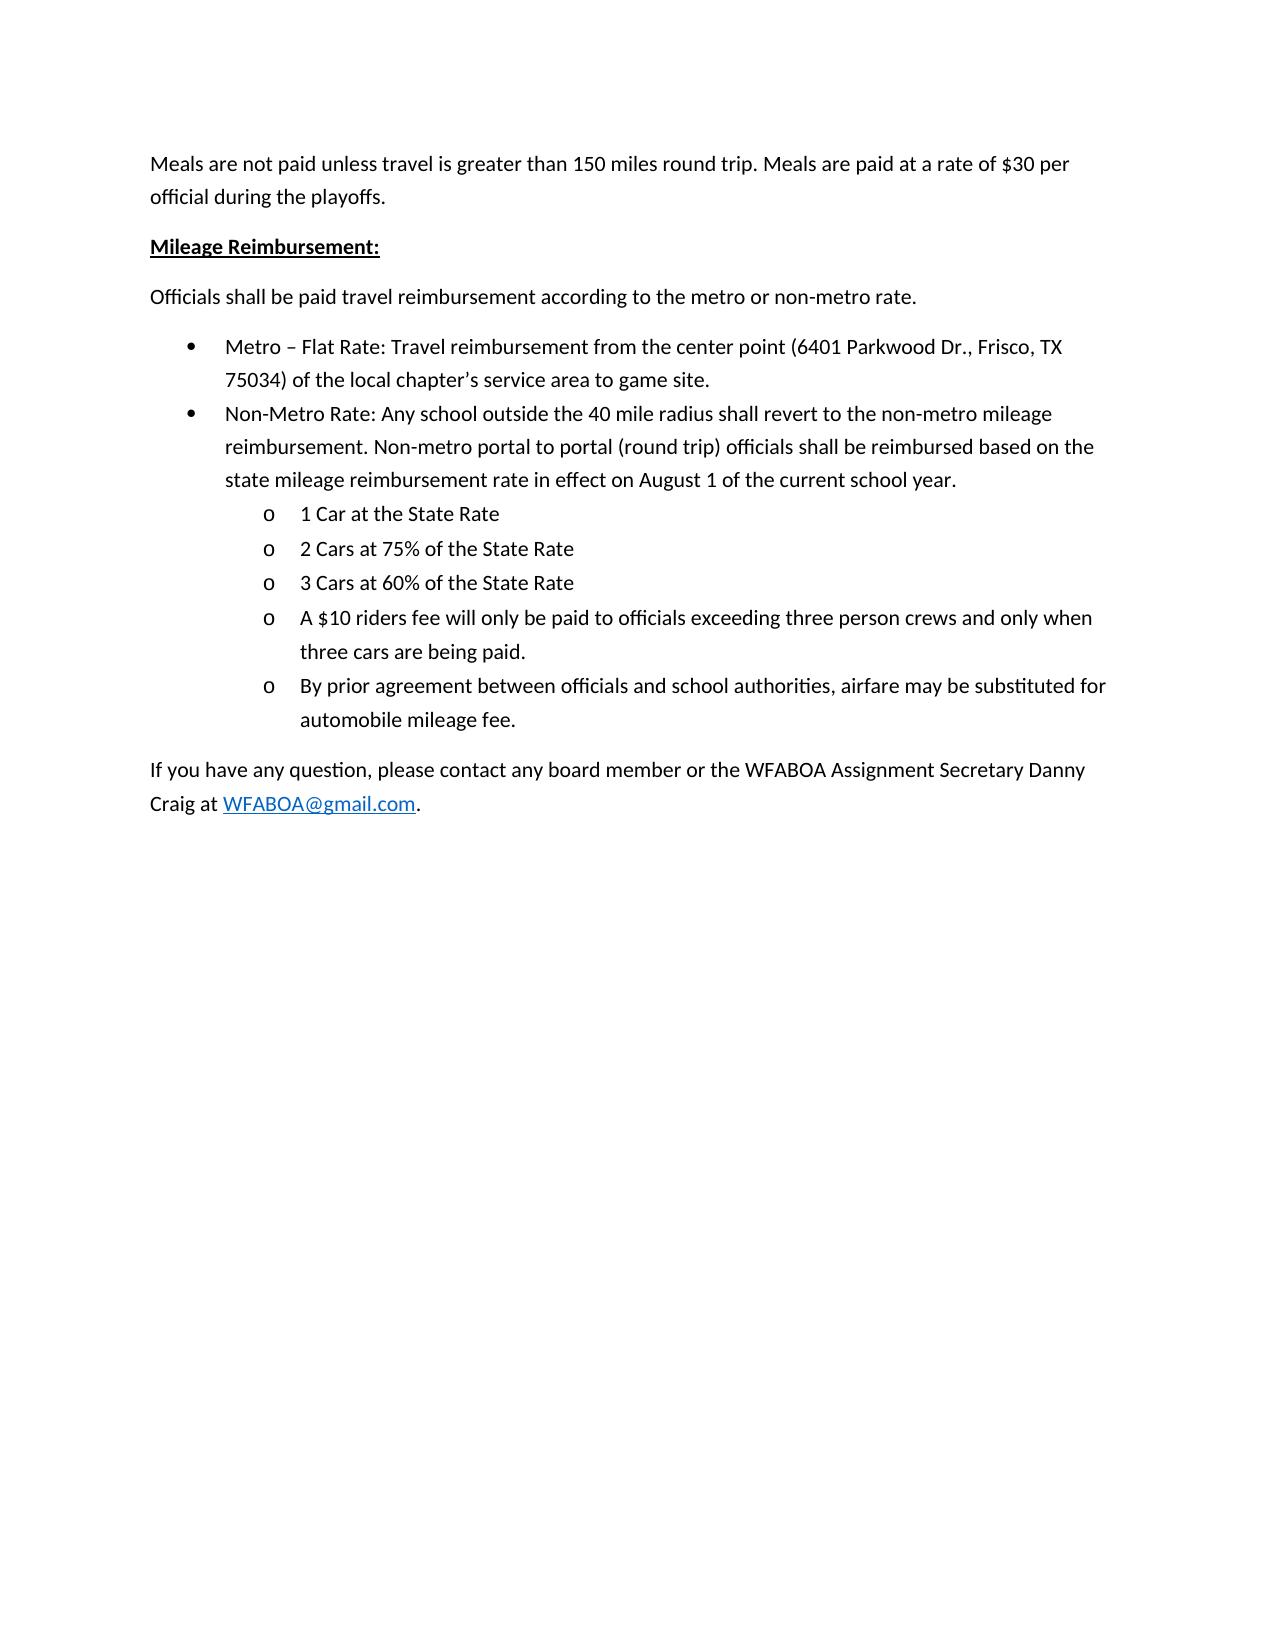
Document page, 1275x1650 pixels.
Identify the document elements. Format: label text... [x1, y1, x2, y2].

list 1 Car at the State Rate [262, 500, 1125, 528]
list Metro – Flat Rate: Travel reimbursement from the center point (6401 Parkwood Dr., Frisco, TX 75034) of the local chapter’s service area to game site. [187, 333, 1125, 393]
text Mileage Reimbursement: [150, 233, 1125, 260]
text Meals are not paid unless travel is greater than 150 miles round trip. Meals are paid at a rate of $30 per official during the playoffs. [150, 150, 1125, 210]
list Non-Metro Rate: Any school outside the 40 mile radius shall revert to the non-metro mileage reimbursement. Non-metro portal to portal (round trip) officials shall be reimbursed based on the state mileage reimbursement rate in effect on August 1 of the current school year. [187, 400, 1125, 493]
list By prior agreement between officials and school authorities, airfare may be substituted for automobile mileage fee. [262, 672, 1125, 733]
list 3 Cars at 60% of the State Rate [262, 569, 1125, 597]
list A $10 riders fee will only be paid to officials exceeding three person crews and only when three cars are being paid. [262, 604, 1125, 665]
text If you have any question, please contact any board member or the WFABOA Assignment Secretary Danny Craig at WFABOA@gmail.com. [150, 756, 1125, 816]
text Officials shall be paid travel reimbursement according to the metro or non-metro rate. [150, 283, 1125, 310]
list 2 Cars at 75% of the State Rate [262, 535, 1125, 562]
